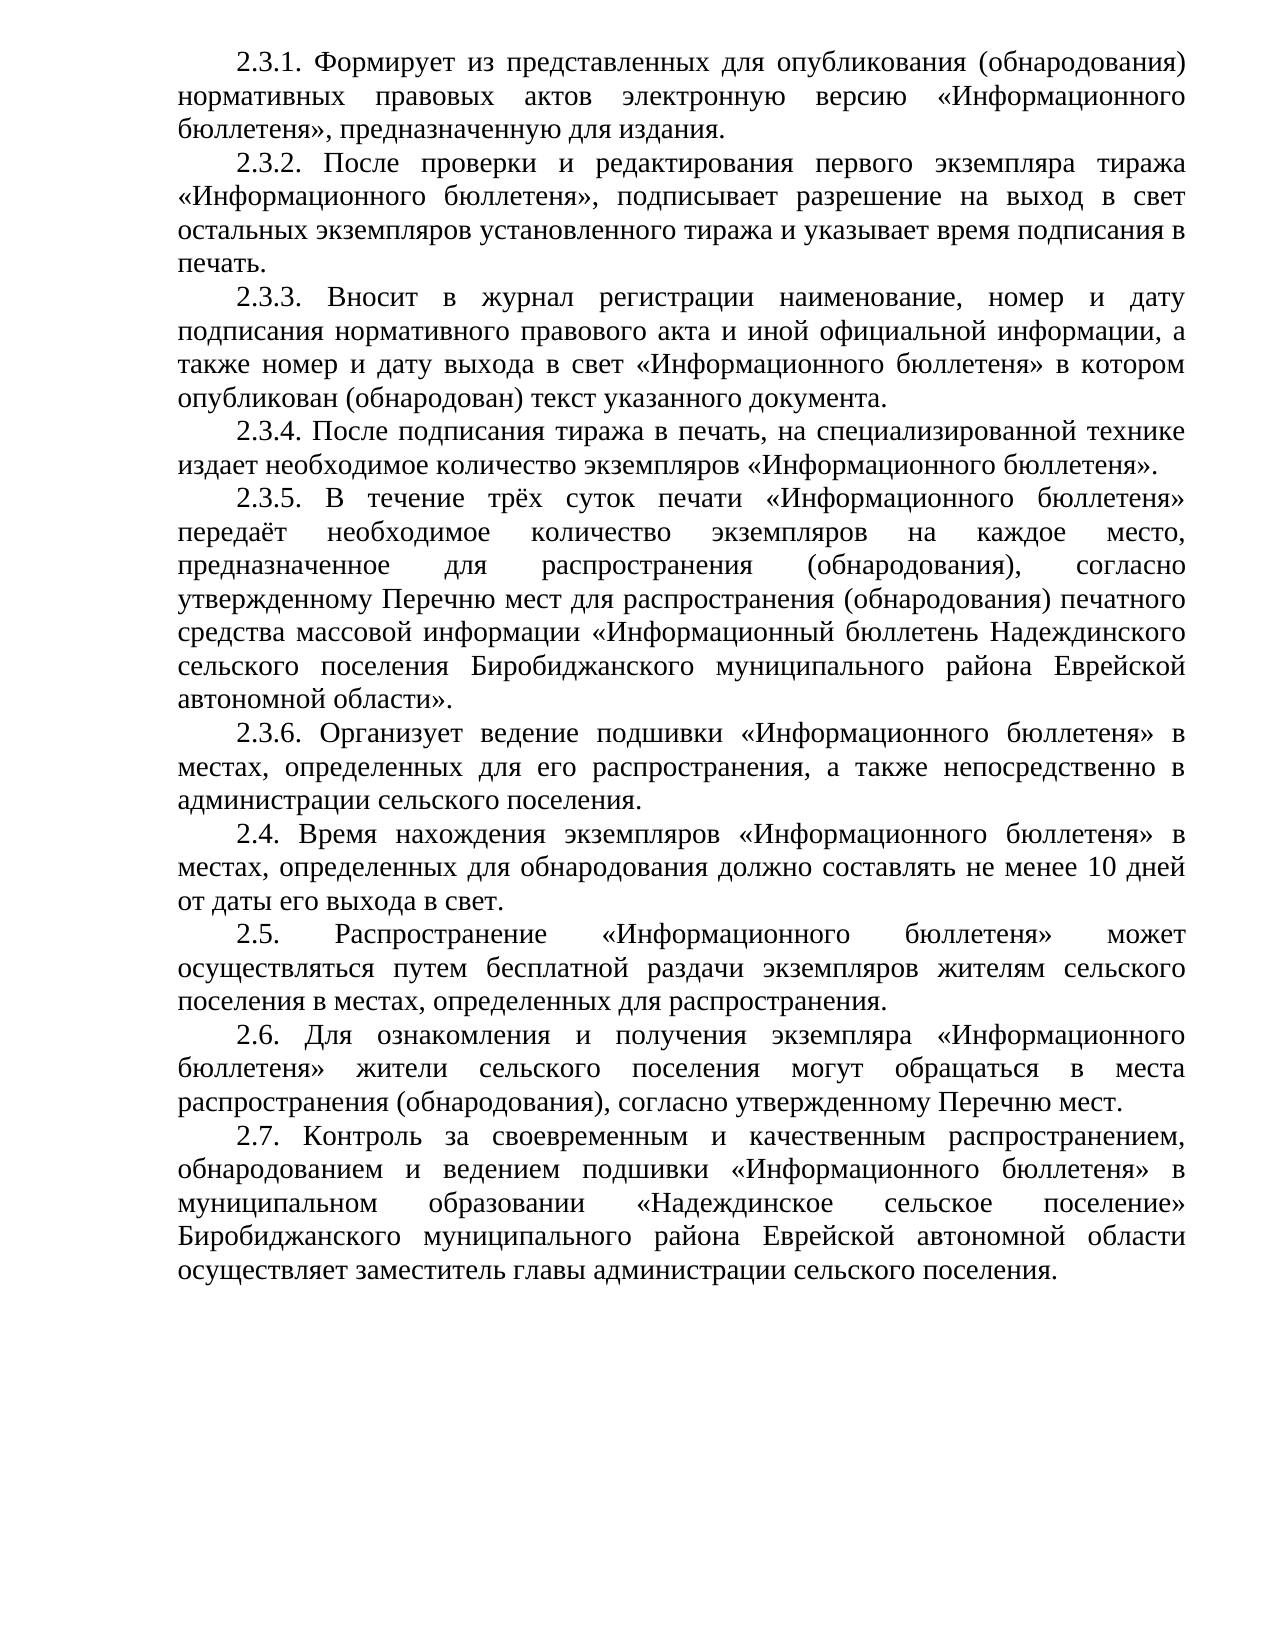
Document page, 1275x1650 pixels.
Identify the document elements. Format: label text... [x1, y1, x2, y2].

text 2.7. Контроль за своевременным и качественным распространением, обнародованием и ведением подшивки «Информационного бюллетеня» в муниципальном образовании «Надеждинское сельское поселение» Биробиджанского муниципального района Еврейской автономной области осуществляет заместитель главы администрации сельского поселения. [177, 1118, 1186, 1285]
text 2.3.3. Вносит в журнал регистрации наименование, номер и дату подписания нормативного правового акта и иной официальной информации, а также номер и дату выхода в свет «Информационного бюллетеня» в котором опубликован (обнародован) текст указанного документа. [177, 279, 1186, 413]
text 2.4. Время нахождения экземпляров «Информационного бюллетеня» в местах, определенных для обнародования должно составлять не менее 10 дней от даты его выхода в свет. [177, 816, 1186, 916]
text 2.3.6. Организует ведение подшивки «Информационного бюллетеня» в местах, определенных для его распространения, а также непосредственно в администрации сельского поселения. [177, 715, 1186, 816]
text 2.3.5. В течение трёх суток печати «Информационного бюллетеня» передаёт необходимое количество экземпляров на каждое место, предназначенное для распространения (обнародования), согласно утвержденному Перечню мест для распространения (обнародования) печатного средства массовой информации «Информационный бюллетень Надеждинского сельского поселения Биробиджанского муниципального района Еврейской автономной области». [177, 480, 1186, 715]
text 2.5. Распространение «Информационного бюллетеня» может осуществляться путем бесплатной раздачи экземпляров жителям сельского поселения в местах, определенных для распространения. [177, 916, 1186, 1017]
text 2.6. Для ознакомления и получения экземпляра «Информационного бюллетеня» жители сельского поселения могут обращаться в места распространения (обнародования), согласно утвержденному Перечню мест. [177, 1017, 1186, 1118]
text 2.3.2. После проверки и редактирования первого экземпляра тиража «Информационного бюллетеня», подписывает разрешение на выход в свет остальных экземпляров установленного тиража и указывает время подписания в печать. [177, 145, 1186, 279]
text 2.3.1. Формирует из представленных для опубликования (обнародования) нормативных правовых актов электронную версию «Информационного бюллетеня», предназначенную для издания. [177, 44, 1186, 145]
text 2.3.4. После подписания тиража в печать, на специализированной технике издает необходимое количество экземпляров «Информационного бюллетеня». [177, 413, 1186, 480]
